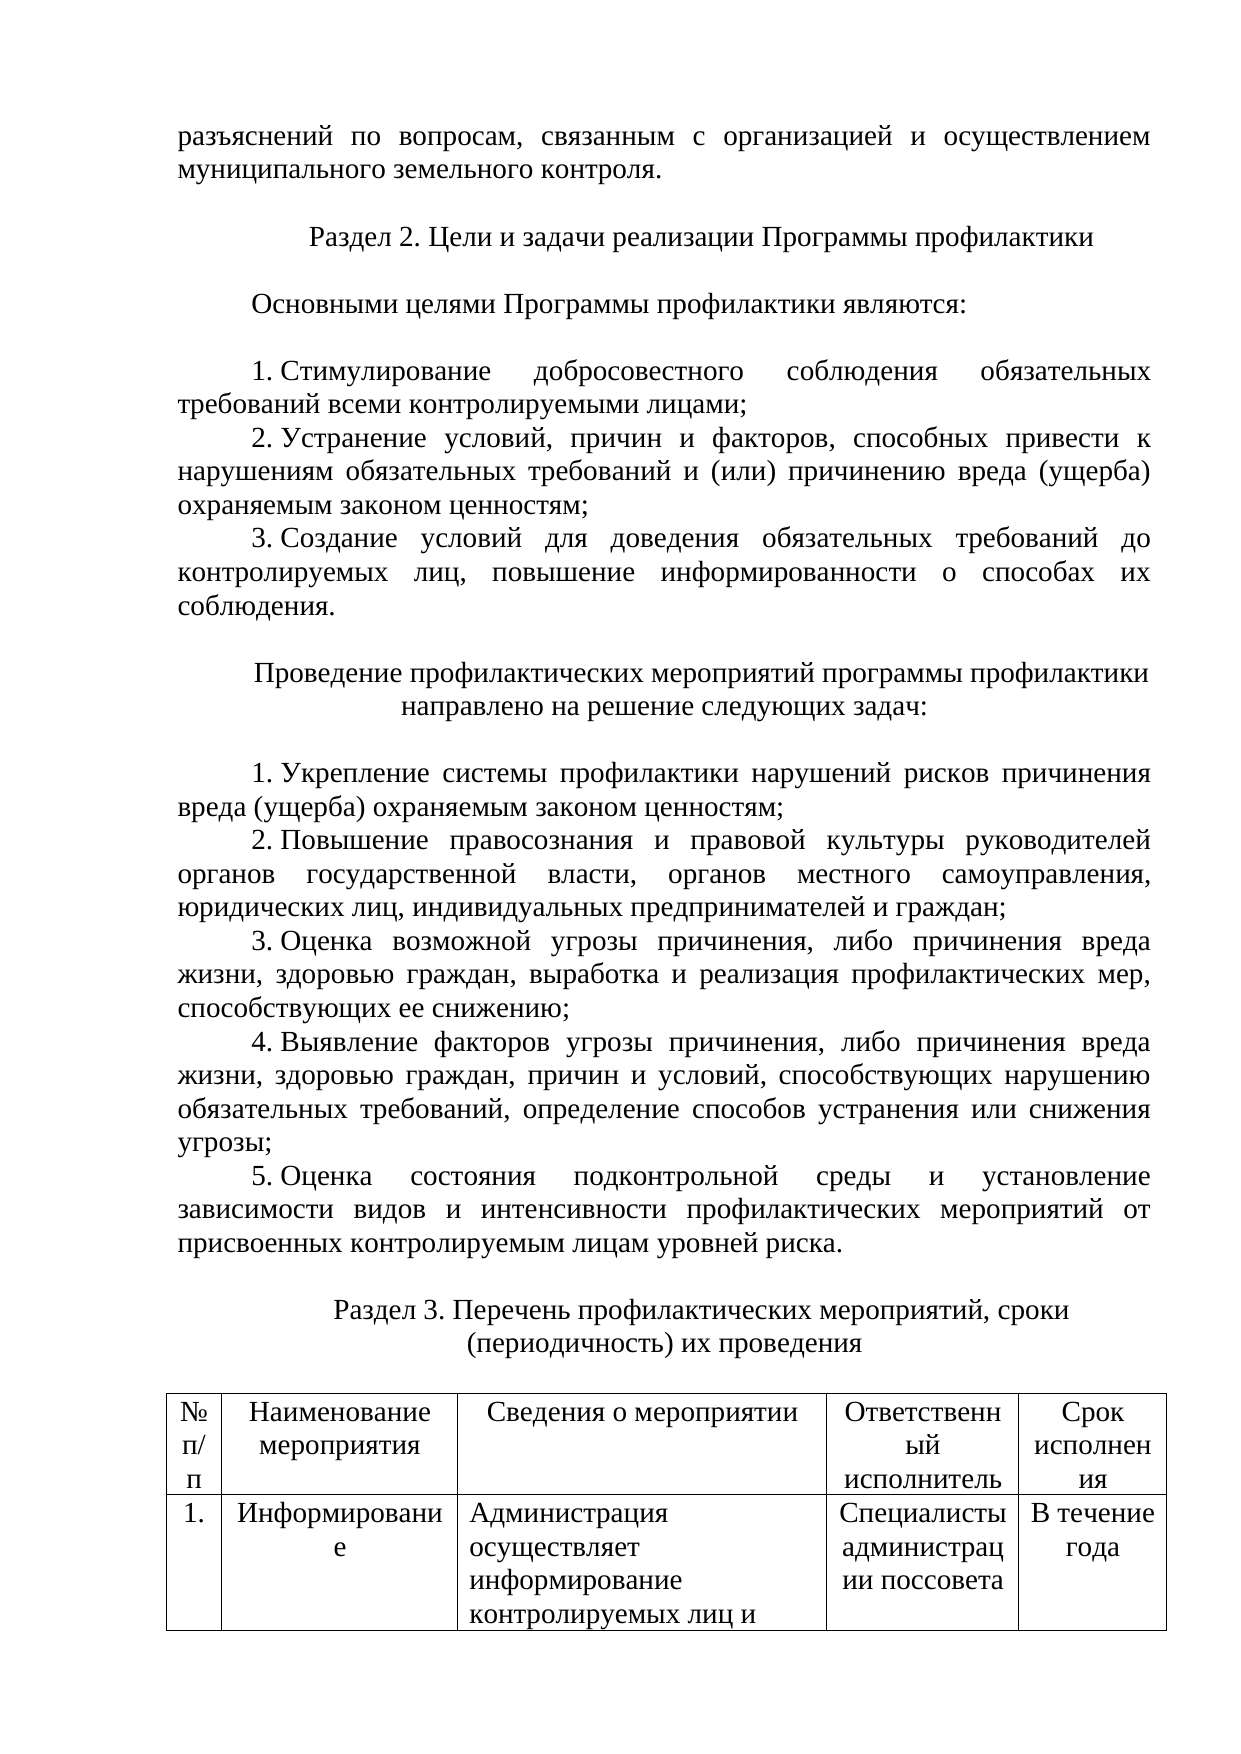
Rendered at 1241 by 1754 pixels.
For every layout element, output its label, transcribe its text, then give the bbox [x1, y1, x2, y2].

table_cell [458, 1495, 826, 1629]
list Устранение условий, причин и факторов, способных привести к нарушениям обязательных требований и (или) причинению вреда (ущерба) охраняемым законом ценностям; [177, 420, 1152, 521]
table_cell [827, 1495, 1018, 1629]
list Укрепление системы профилактики нарушений рисков причинения вреда (ущерба) охраняемым законом ценностям; [177, 755, 1152, 822]
list Повышение правосознания и правовой культуры руководителей органов государственной власти, органов местного самоуправления, юридических лиц, индивидуальных предпринимателей и граждан; [177, 822, 1152, 923]
table_header Ответственный исполнитель [827, 1394, 1018, 1494]
text Основными целями Программы профилактики являются: [177, 286, 1152, 319]
table_cell Информирование [222, 1495, 457, 1629]
text Проведение профилактических мероприятий программы профилактики направлено на решение следующих задач: [177, 655, 1152, 722]
text разъяснений по вопросам, связанным с организацией и осуществлением муниципального земельного контроля. [177, 118, 1152, 185]
list Создание условий для доведения обязательных требований до контролируемых лиц, повышение информированности о способах их соблюдения. [177, 521, 1152, 621]
table_cell 1. [167, 1495, 221, 1629]
table_header № п/п [167, 1394, 221, 1494]
list Стимулирование добросовестного соблюдения обязательных требований всеми контролируемыми лицами; [177, 353, 1152, 420]
table_header Срок исполнения [1019, 1394, 1166, 1494]
text Раздел 2. Цели и задачи реализации Программы профилактики [177, 219, 1152, 252]
table_header Сведения о мероприятии [458, 1394, 826, 1494]
list Оценка возможной угрозы причинения, либо причинения вреда жизни, здоровью граждан, выработка и реализация профилактических мер, способствующих ее снижению; [177, 923, 1152, 1024]
text Раздел 3. Перечень профилактических мероприятий, сроки (периодичность) их проведения [177, 1292, 1152, 1359]
table_header Наименование мероприятия [222, 1394, 457, 1494]
table_cell В течение года [1019, 1495, 1166, 1629]
list Выявление факторов угрозы причинения, либо причинения вреда жизни, здоровью граждан, причин и условий, способствующих нарушению обязательных требований, определение способов устранения или снижения угрозы; [177, 1024, 1152, 1158]
list Оценка состояния подконтрольной среды и установление зависимости видов и интенсивности профилактических мероприятий от присвоенных контролируемым лицам уровней риска. [177, 1158, 1152, 1258]
